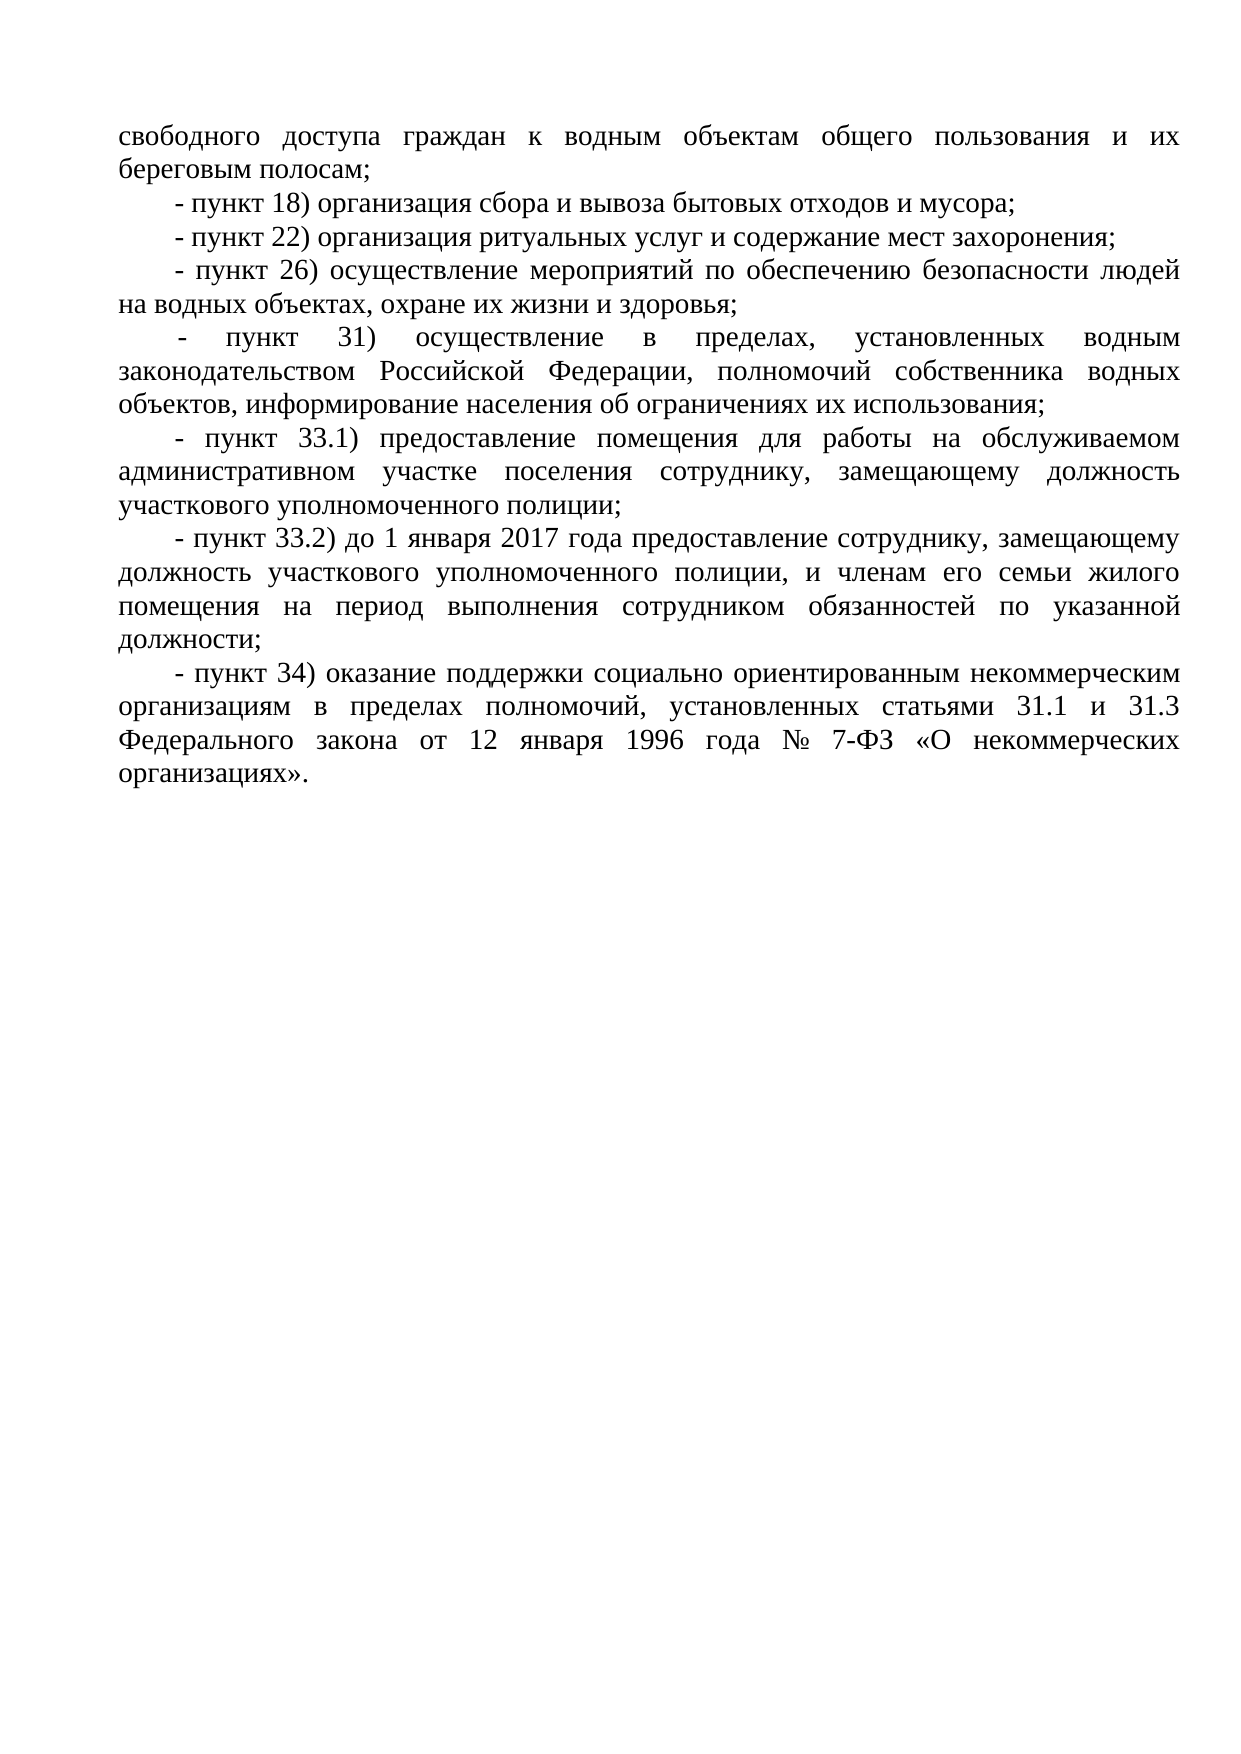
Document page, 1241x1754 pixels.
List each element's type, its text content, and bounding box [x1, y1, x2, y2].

text - пункт 18) организация сбора и вывоза бытовых отходов и мусора; [118, 185, 1181, 219]
text - пункт 33.1) предоставление помещения для работы на обслуживаемом административном участке поселения сотруднику, замещающему должность участкового уполномоченного полиции; [118, 420, 1181, 521]
text - пункт 31) осуществление в пределах, установленных водным законодательством Российской Федерации, полномочий собственника водных объектов, информирование населения об ограничениях их использования; [118, 319, 1181, 420]
text - пункт 33.2) до 1 января 2017 года предоставление сотруднику, замещающему должность участкового уполномоченного полиции, и членам его семьи жилого помещения на период выполнения сотрудником обязанностей по указанной должности; [118, 521, 1181, 655]
text - пункт 26) осуществление мероприятий по обеспечению безопасности людей на водных объектах, охране их жизни и здоровья; [118, 252, 1181, 319]
text - пункт 34) оказание поддержки социально ориентированным некоммерческим организациям в пределах полномочий, установленных статьями 31.1 и 31.3 Федерального закона от 12 января 1996 года № 7-ФЗ «О некоммерческих организациях». [118, 655, 1181, 789]
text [118, 118, 1181, 185]
text - пункт 22) организация ритуальных услуг и содержание мест захоронения; [118, 219, 1181, 252]
